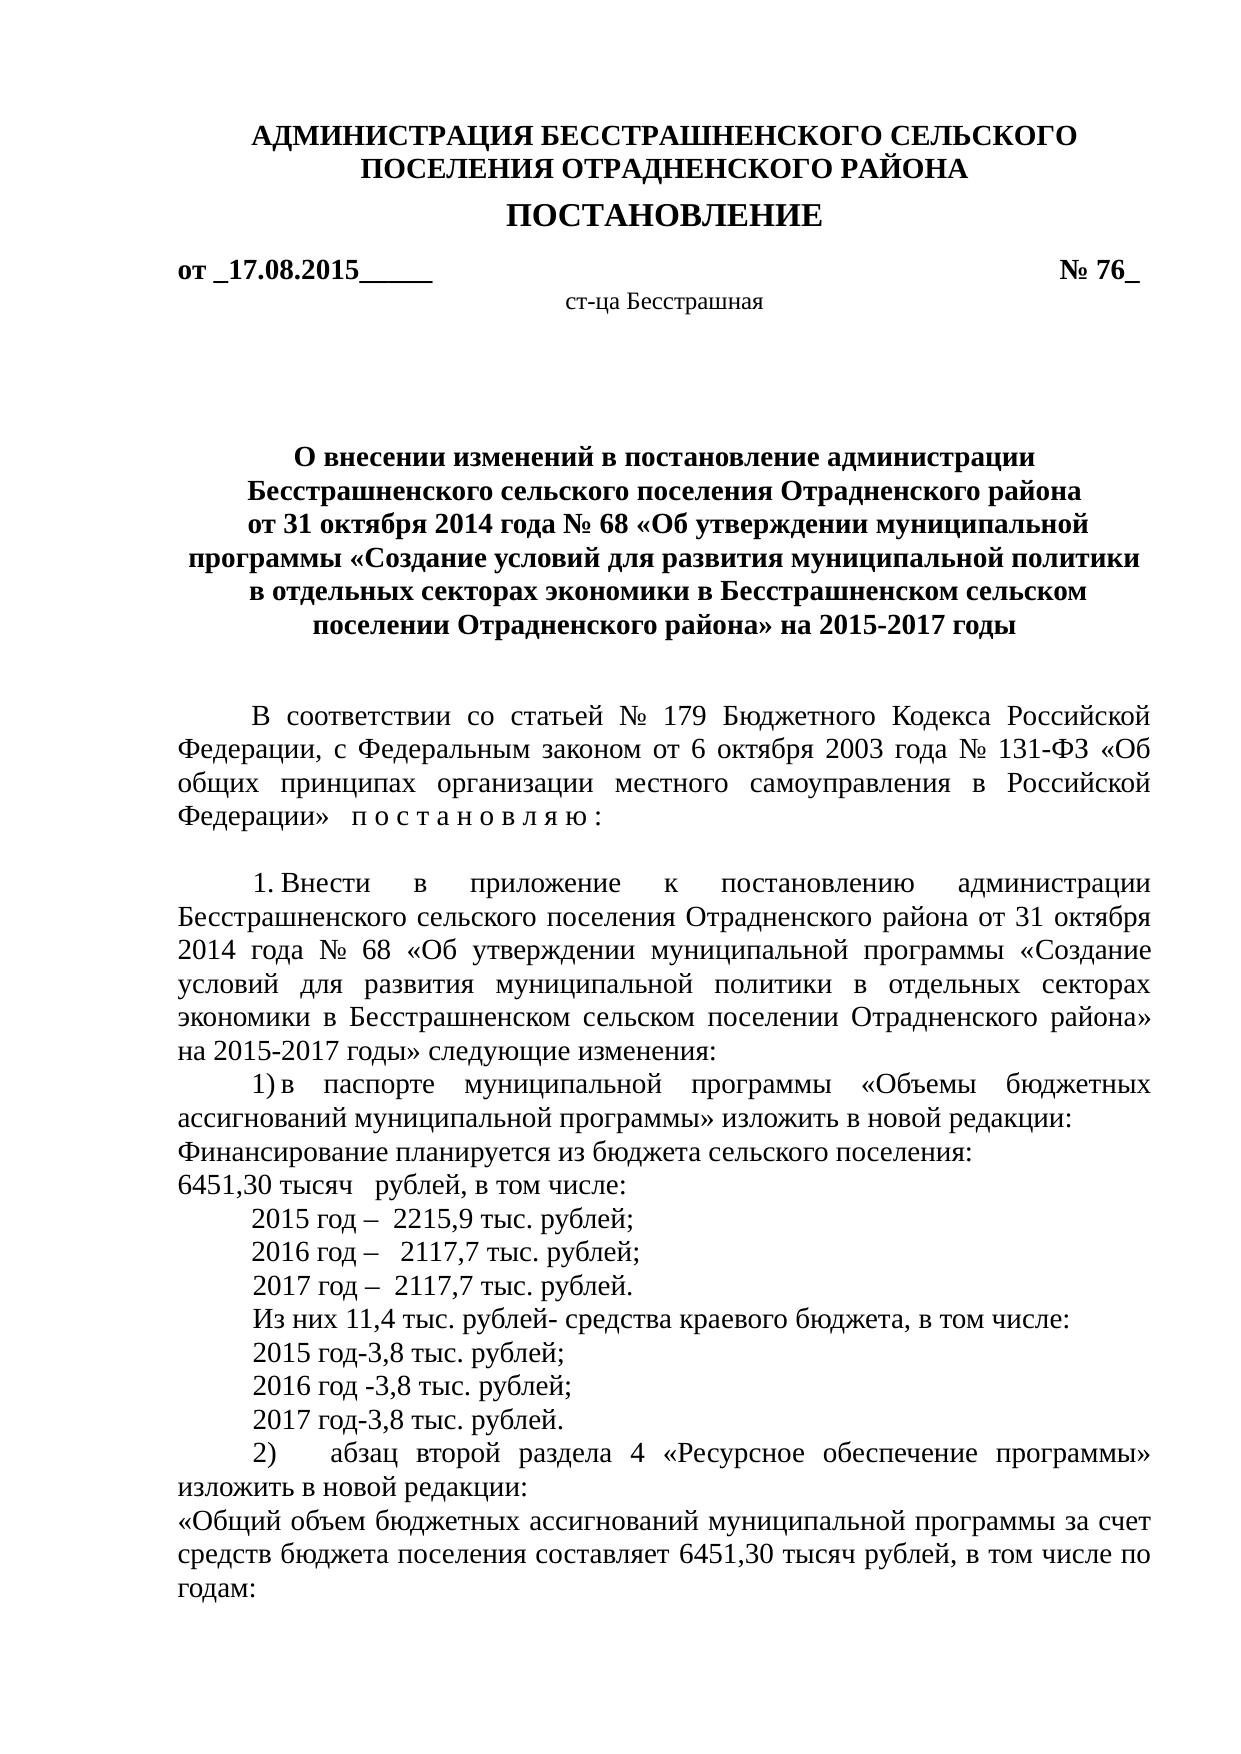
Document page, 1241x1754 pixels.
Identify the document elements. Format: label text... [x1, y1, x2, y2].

text «Общий объем бюджетных ассигнований муниципальной программы за счет средств бюджета поселения составляет 6451,30 тысяч рублей, в том числе по годам: [177, 1503, 1152, 1603]
text 2015 год-3,8 тыс. рублей; [177, 1335, 1152, 1368]
text ПОСЕЛЕНИЯ ОТРАДНЕНСКОГО РАЙОНА [177, 152, 1152, 185]
text 2016 год -3,8 тыс. рублей; [177, 1368, 1152, 1402]
text О внесении изменений в постановление администрации [177, 439, 1152, 473]
list в паспорте муниципальной программы «Объемы бюджетных ассигнований муниципальной программы» изложить в новой редакции: [177, 1067, 1152, 1134]
text 2) абзац второй раздела 4 «Ресурсное обеспечение программы» изложить в новой редакции: [177, 1436, 1152, 1503]
text 2016 год – 2117,7 тыс. рублей; [177, 1234, 1152, 1268]
text 2017 год-3,8 тыс. рублей. [177, 1402, 1152, 1436]
text 6451,30 тысяч рублей, в том числе: [177, 1167, 1152, 1201]
text в отдельных секторах экономики в Бесстрашненском сельском поселении Отрадненского района» на 2015-2017 годы [177, 573, 1152, 640]
text от 31 октября 2014 года № 68 «Об утверждении муниципальной программы «Создание условий для развития муниципальной политики [177, 506, 1152, 573]
text ст-ца Бесстрашная [177, 286, 1152, 314]
text Финансирование планируется из бюджета сельского поселения: [177, 1134, 1152, 1167]
text 2017 год – 2117,7 тыс. рублей. [177, 1268, 1152, 1301]
list Внести в приложение к постановлению администрации Бесстрашненского сельского поселения Отрадненского района от 31 октября 2014 года № 68 «Об утверждении муниципальной программы «Создание условий для развития муниципальной политики в отдельных секторах экономики в Бесстрашненском сельском поселении Отрадненского района» на 2015-2017 годы» следующие изменения: [177, 865, 1152, 1067]
text от _17.08.2015_____ № 76_ [177, 252, 1152, 286]
text ПОСТАНОВЛЕНИЕ [177, 195, 1152, 233]
text 2015 год – 2215,9 тыс. рублей; [177, 1201, 1152, 1234]
text АДМИНИСТРАЦИЯ БЕССТРАШНЕНСКОГО СЕЛЬСКОГО [177, 118, 1152, 152]
text Бесстрашненского сельского поселения Отрадненского района [177, 473, 1152, 506]
text В соответствии со статьей № 179 Бюджетного Кодекса Российской Федерации, с Федеральным законом от 6 октября 2003 года № 131-ФЗ «Об общих принципах организации местного самоуправления в Российской Федерации» п о с т а н о в л я ю : [177, 698, 1152, 832]
text Из них 11,4 тыс. рублей- средства краевого бюджета, в том числе: [177, 1301, 1152, 1335]
